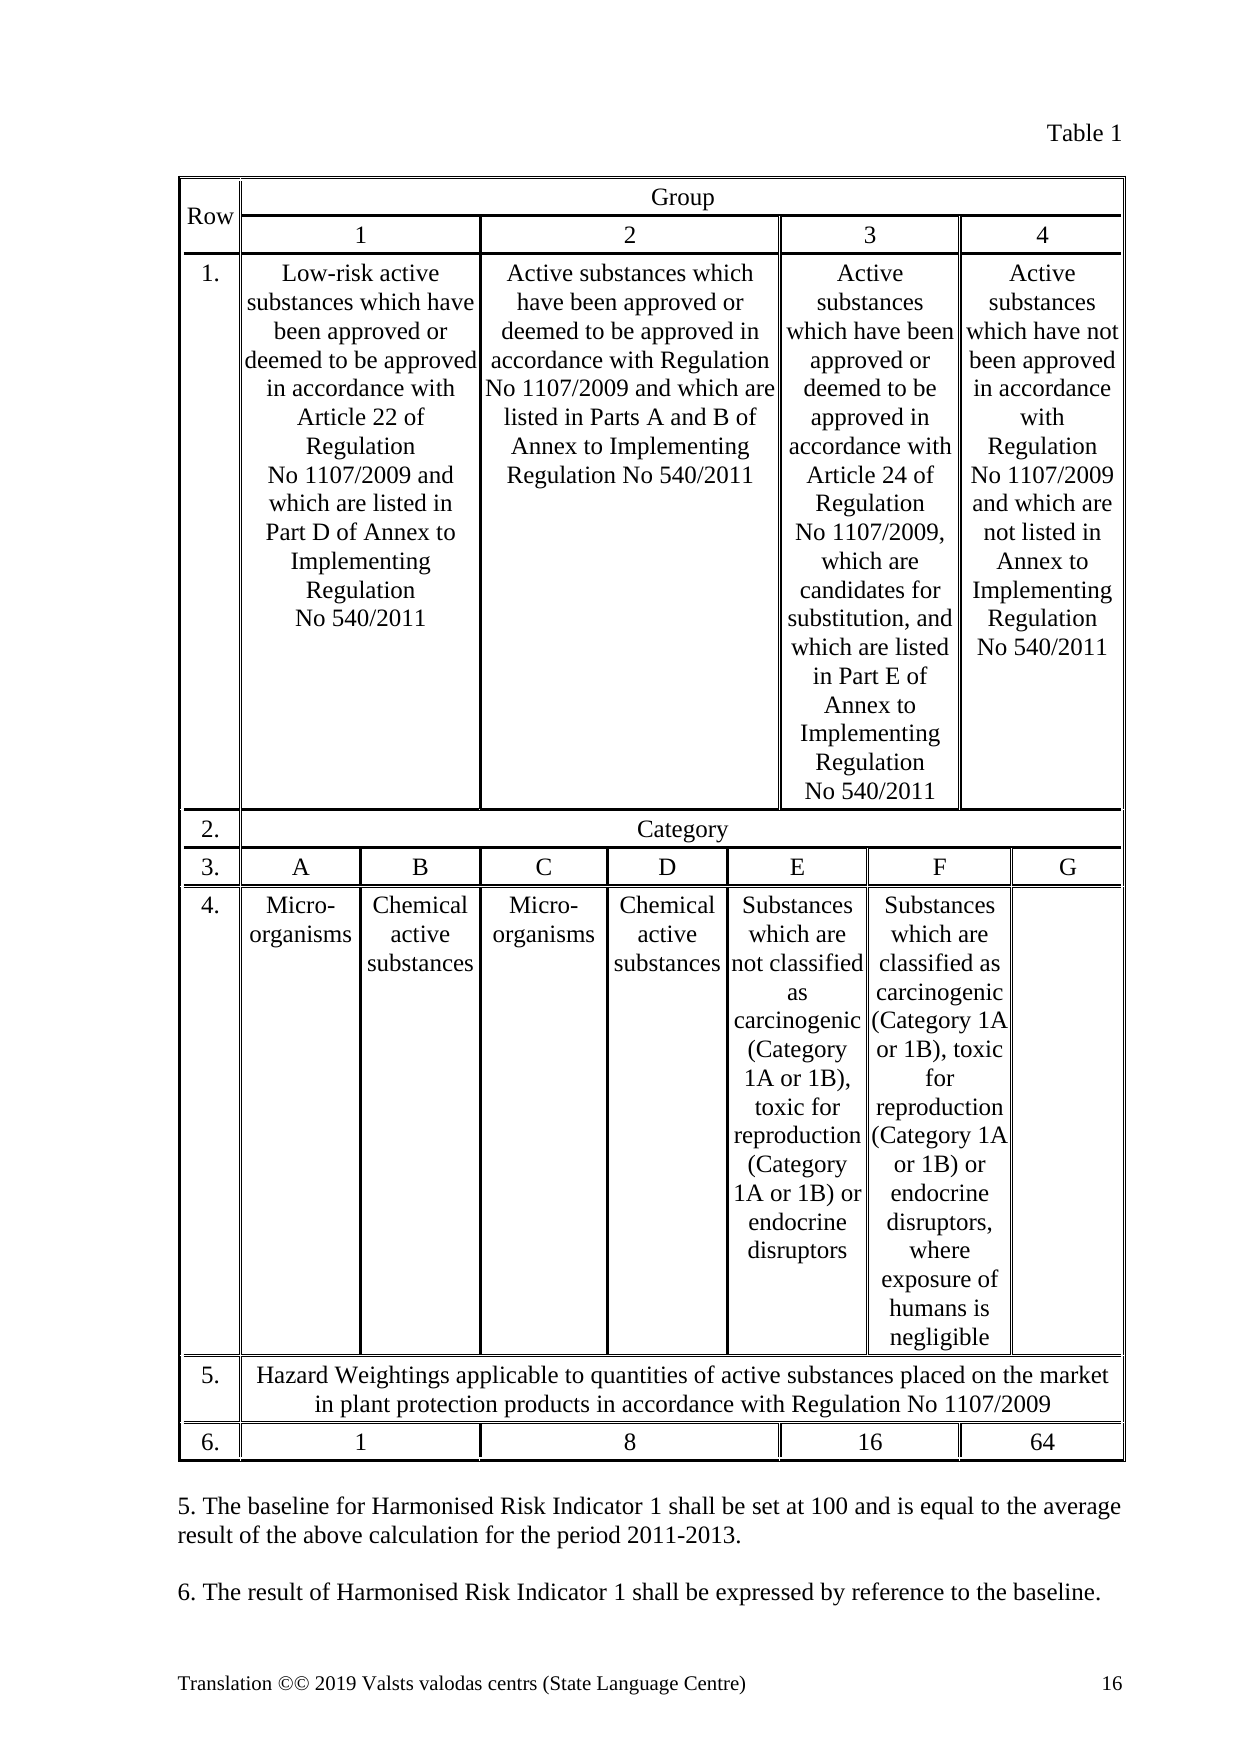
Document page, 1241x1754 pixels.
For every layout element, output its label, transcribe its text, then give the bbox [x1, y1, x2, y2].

table_cell Active substances which have been approved or deemed to be approved in accordance with Regulation No 1107/2009 and which are listed in Parts A and B of Annex to Implementing Regulation No 540/2011 [482, 255, 778, 808]
table_cell 2 [482, 217, 778, 252]
table_cell Substances which are not classified as carcinogenic (Category 1A or 1B), toxic for reproduction (Category 1A or 1B) or endocrine disruptors [729, 888, 866, 1354]
table_cell E [729, 849, 866, 884]
text 5. The baseline for Harmonised Risk Indicator 1 shall be set at 100 and is equal to the average result of the above calculation for the period 2011-2013. [177, 1491, 1122, 1548]
table_cell Category [242, 808, 1124, 846]
table_cell 64 [960, 1421, 1124, 1459]
text Table 1 [177, 118, 1122, 147]
table_cell C [482, 849, 606, 884]
table_cell 6. [180, 1421, 241, 1459]
table_cell B [362, 849, 479, 884]
text 6. The result of Harmonised Risk Indicator 1 shall be expressed by reference to the baseline. [177, 1577, 1122, 1606]
table_cell A [242, 849, 359, 884]
table_cell 1. [181, 252, 239, 808]
table_cell Chemical active substances [362, 888, 479, 1354]
table_cell [1013, 884, 1123, 1354]
table_cell Active substances which have been approved or deemed to be approved in accordance with Article 24 of Regulation No 1107/2009, which are candidates for substitution, and which are listed in Part E of Annex to Implementing Regulation No 540/2011 [782, 255, 958, 808]
table_cell 5. [180, 1354, 241, 1421]
table_cell G [1013, 846, 1123, 884]
table_cell F [869, 849, 1010, 884]
table_cell 8 [480, 1422, 780, 1459]
table_cell Micro-organisms [242, 888, 359, 1354]
table_header Row [181, 179, 241, 252]
table_cell 3. [181, 846, 239, 884]
table_cell 3 [782, 217, 958, 252]
table_cell Micro-organisms [482, 888, 606, 1354]
table_cell 1 [242, 217, 479, 252]
table_cell Substances which are classified as carcinogenic (Category 1A or 1B), toxic for reproduction (Category 1A or 1B) or endocrine disruptors, where exposure of humans is negligible [869, 888, 1010, 1354]
table_cell Low-risk active substances which have been approved or deemed to be approved in accordance with Article 22 of Regulation No 1107/2009 and which are listed in Part D of Annex to Implementing Regulation No 540/2011 [242, 255, 479, 808]
table_cell 1 [241, 1424, 480, 1459]
table_cell 16 [780, 1422, 960, 1459]
table_cell 4. [181, 884, 239, 1354]
table_cell Active substances which have not been approved in accordance with Regulation No 1107/2009 and which are not listed in Annex to Implementing Regulation No 540/2011 [962, 252, 1123, 808]
table_cell Hazard Weightings applicable to quantities of active substances placed on the market in plant protection products in accordance with Regulation No 1107/2009 [241, 1354, 1124, 1421]
table_cell 2. [180, 808, 239, 846]
table_header Group [241, 179, 1123, 214]
table_cell Chemical active substances [609, 888, 726, 1354]
table_cell 4 [962, 214, 1123, 252]
table_cell D [609, 849, 726, 884]
